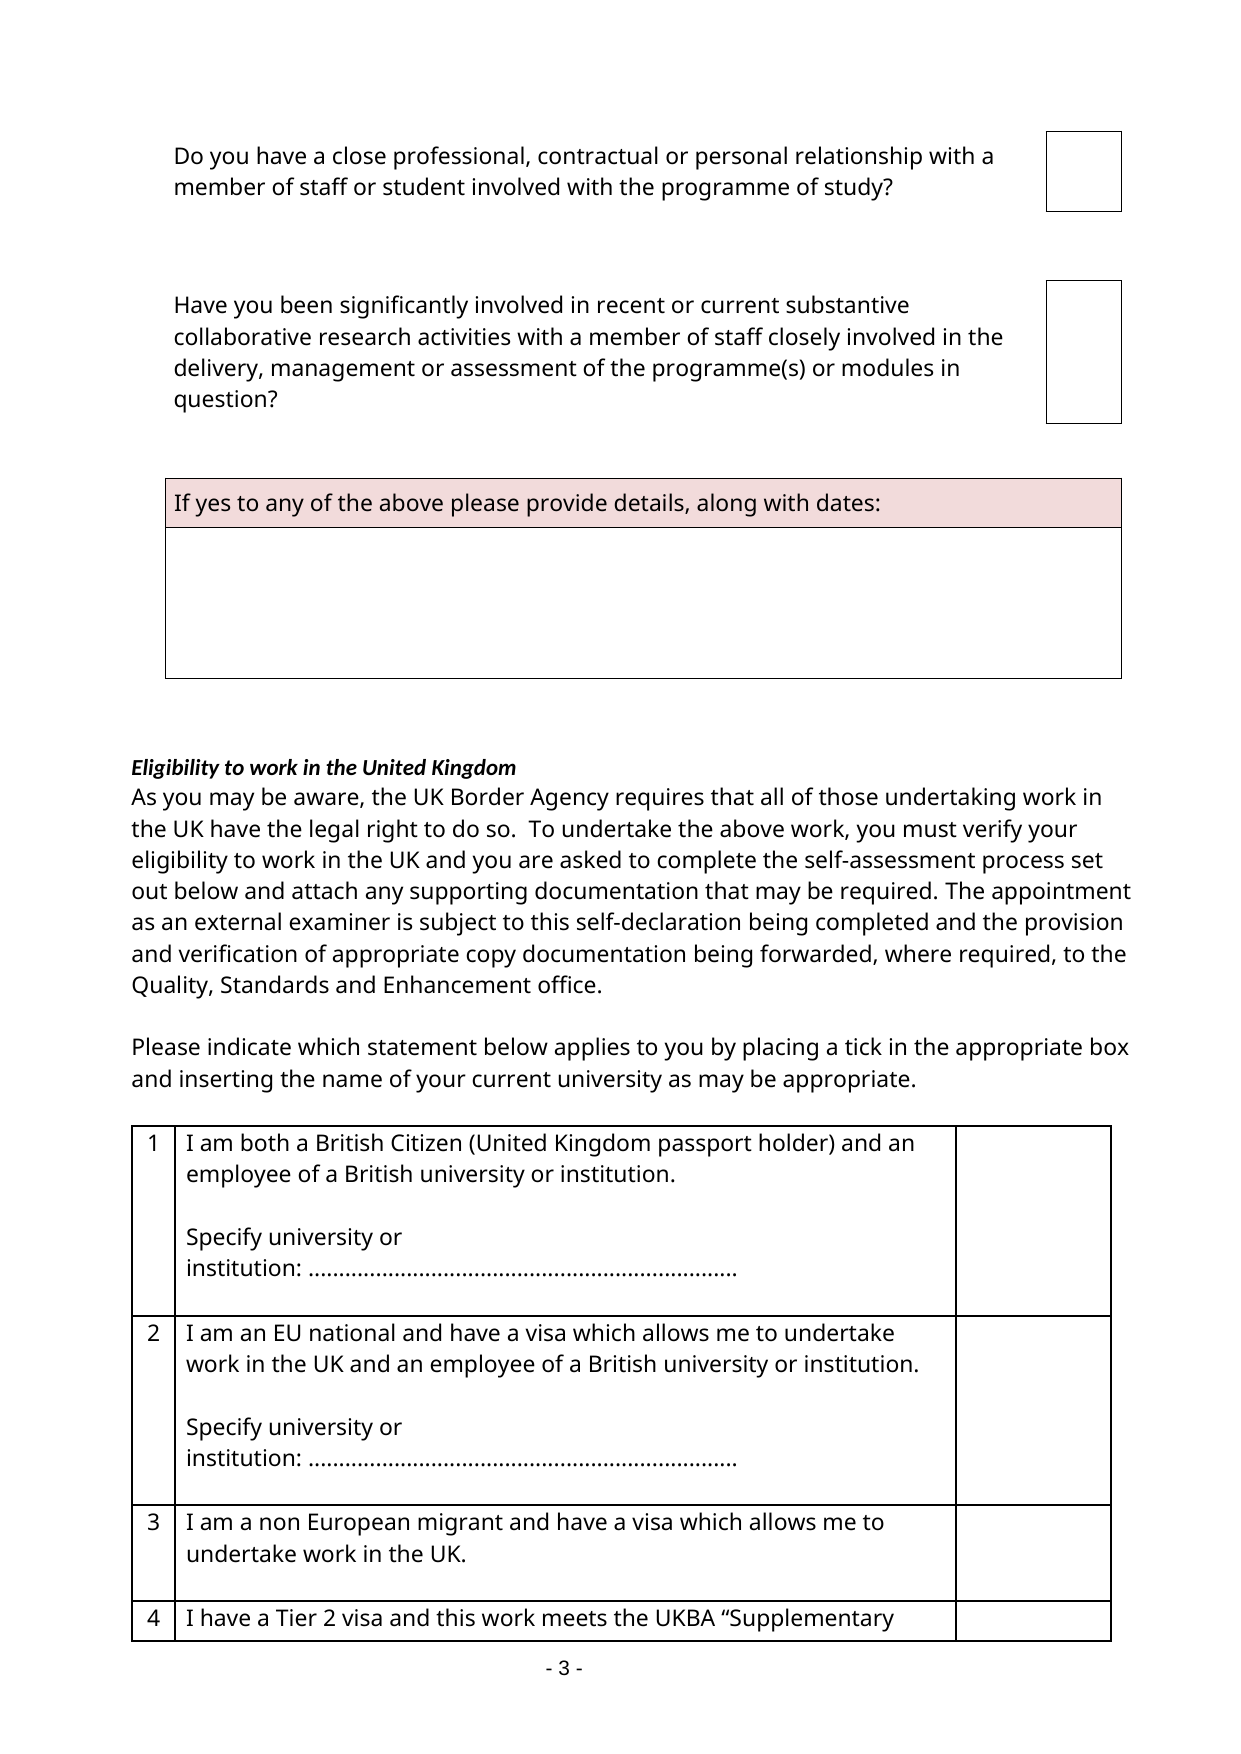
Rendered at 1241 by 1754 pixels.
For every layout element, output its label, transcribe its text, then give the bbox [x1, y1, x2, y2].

table_cell [166, 528, 1121, 678]
table_cell 3 [133, 1506, 174, 1600]
table_header Have you been significantly involved in recent or current substantive collaborative research activities with a member of staff closely involved in the delivery, management or assessment of the programme(s) or modules in question? [165, 280, 1046, 423]
table_header [1047, 281, 1121, 423]
table_cell I am an EU national and have a visa which allows me to undertake work in the UK and an employee of a British university or institution. Specify university or institution: ...................................................................... [176, 1317, 955, 1504]
table_cell [957, 1506, 1110, 1600]
table_header Do you have a close professional, contractual or personal relationship with a member of staff or student involved with the programme of study? [165, 131, 1046, 211]
table_header If yes to any of the above please provide details, along with dates: [166, 479, 1121, 527]
table_header [957, 1127, 1110, 1315]
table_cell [176, 1602, 955, 1639]
table_header I am both a British Citizen (United Kingdom passport holder) and an employee of a British university or institution. Specify university or institution: ...................................................................... [176, 1127, 955, 1315]
table_cell I am a non European migrant and have a visa which allows me to undertake work in the UK. [176, 1506, 955, 1600]
table_cell [957, 1602, 1110, 1639]
text Eligibility to work in the United Kingdom [131, 753, 1144, 781]
table_cell [957, 1317, 1110, 1504]
table_cell 2 [133, 1317, 174, 1504]
table_header 1 [133, 1127, 174, 1315]
text As you may be aware, the UK Border Agency requires that all of those undertaking work in the UK have the legal right to do so. To undertake the above work, you must verify your eligibility to work in the UK and you are asked to complete the self-assessment process set out below and attach any supporting documentation that may be required. The appointment as an external examiner is subject to this self-declaration being completed and the provision and verification of appropriate copy documentation being forwarded, where required, to the Quality, Standards and Enhancement office. [131, 781, 1144, 1000]
table_cell 4 [133, 1602, 174, 1639]
table_header [1047, 132, 1121, 211]
text Please indicate which statement below applies to you by placing a tick in the appropriate box and inserting the name of your current university as may be appropriate. [131, 1031, 1144, 1094]
